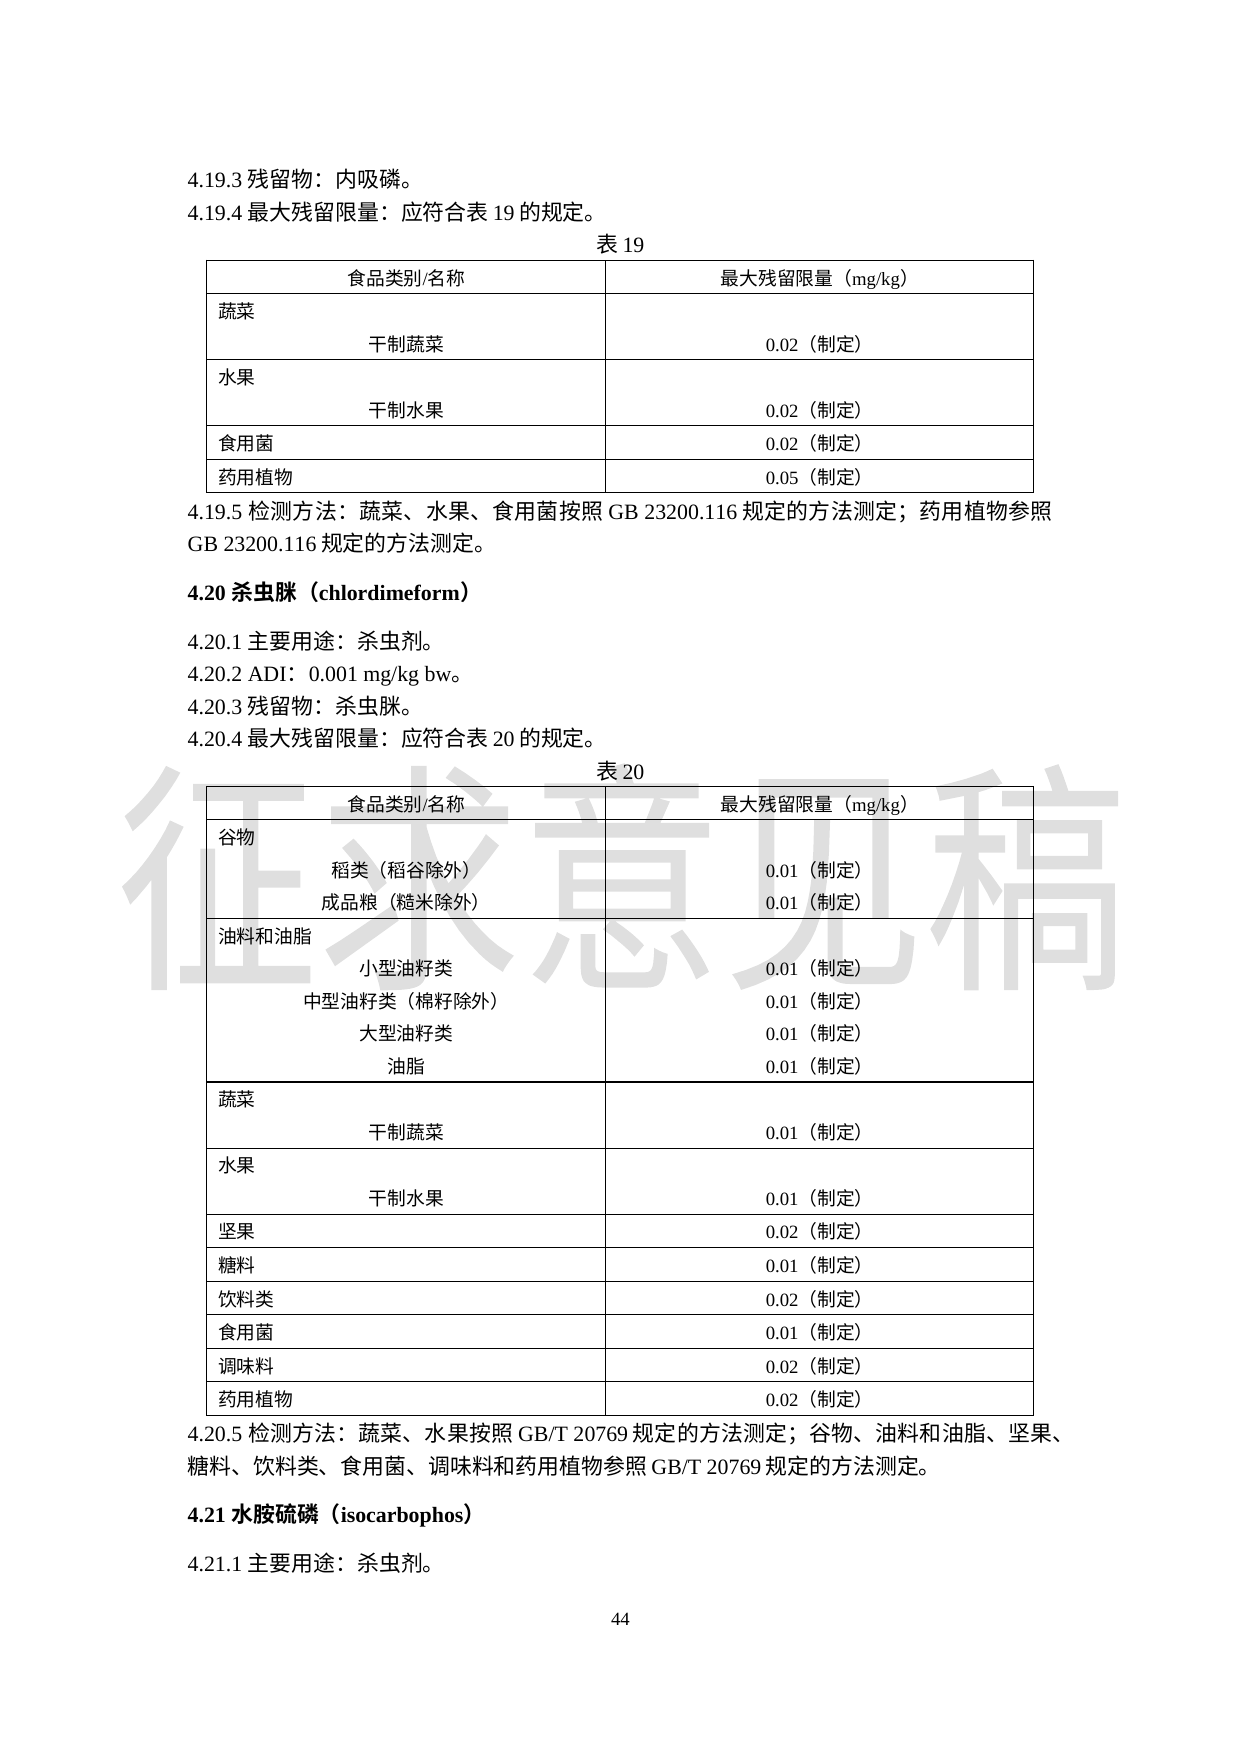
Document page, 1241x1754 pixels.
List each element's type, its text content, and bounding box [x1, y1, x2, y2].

table_cell 食用菌 [207, 426, 605, 459]
text 4.21.1 主要用途：杀虫剂。 [187, 1546, 1053, 1578]
table_cell 干制蔬菜 [207, 1115, 605, 1147]
table_cell 0.02（制定） [606, 1382, 1033, 1415]
table_cell 饮料类 [207, 1282, 605, 1314]
text 4.20 杀虫脒（chlordimeform） [187, 574, 1053, 607]
table_cell 水果 [207, 1149, 605, 1181]
table_cell 蔬菜 [207, 294, 605, 327]
text 4.20.4 最大残留限量：应符合表20的规定。 [187, 721, 1053, 753]
table_cell 0.02（制定） [606, 327, 1033, 359]
table_cell [606, 360, 1033, 393]
table_cell 大型油籽类 [207, 1016, 605, 1049]
table_cell 0.01（制定） [606, 853, 1033, 885]
table_cell 油脂 [207, 1049, 605, 1081]
table_header 食品类别/名称 [207, 261, 605, 293]
text 4.19.4 最大残留限量：应符合表19的规定。 [187, 194, 1053, 227]
text 表20 [187, 753, 1053, 786]
table_cell 小型油籽类 [207, 951, 605, 984]
table_cell 0.02（制定） [606, 1349, 1033, 1381]
table_cell [606, 1149, 1033, 1181]
text 4.19.5 检测方法：蔬菜、水果、食用菌按照GB 23200.116规定的方法测定；药用植物参照GB 23200.116规定的方法测定。 [187, 493, 1053, 558]
table_cell 0.01（制定） [606, 1315, 1033, 1348]
table_cell 调味料 [207, 1349, 605, 1381]
table_cell 油料和油脂 [207, 919, 605, 951]
table_cell 成品粮（糙米除外） [207, 885, 605, 918]
table_cell 0.01（制定） [606, 1115, 1033, 1147]
text 表19 [187, 227, 1053, 259]
text 4.20.3 残留物：杀虫脒。 [187, 688, 1053, 721]
table_cell 0.01（制定） [606, 1049, 1033, 1081]
table_cell 0.02（制定） [606, 393, 1033, 425]
table_cell 0.01（制定） [606, 1016, 1033, 1049]
table_cell 0.01（制定） [606, 984, 1033, 1016]
table_cell 0.01（制定） [606, 951, 1033, 984]
text 4.20.5 检测方法：蔬菜、水果按照GB/T 20769规定的方法测定；谷物、油料和油脂、坚果、糖料、饮料类、食用菌、调味料和药用植物参照GB/T 20769规定的方法测定。 [187, 1416, 1053, 1481]
table_cell [606, 919, 1033, 951]
table_cell [606, 294, 1033, 327]
text 4.20.2 ADI：0.001 mg/kg bw。 [187, 656, 1053, 688]
text 4.21 水胺硫磷（isocarbophos） [187, 1497, 1053, 1529]
table_cell 0.01（制定） [606, 1181, 1033, 1213]
table_cell [606, 1083, 1033, 1115]
table_cell 干制蔬菜 [207, 327, 605, 359]
table_cell 0.02（制定） [606, 426, 1033, 459]
table_cell 0.01（制定） [606, 885, 1033, 918]
table_cell 0.02（制定） [606, 1282, 1033, 1314]
table_cell 0.01（制定） [606, 1248, 1033, 1281]
table_cell 0.02（制定） [606, 1215, 1033, 1247]
table_cell 谷物 [207, 820, 605, 853]
table_cell 干制水果 [207, 393, 605, 425]
table_cell [606, 820, 1033, 853]
text 4.19.3 残留物：内吸磷。 [187, 162, 1053, 194]
table_cell 坚果 [207, 1215, 605, 1247]
table_header 食品类别/名称 [207, 787, 605, 819]
table_cell 中型油籽类（棉籽除外） [207, 984, 605, 1016]
table_cell 糖料 [207, 1248, 605, 1281]
table_cell 稻类（稻谷除外） [207, 853, 605, 885]
table_header 最大残留限量（mg/kg） [606, 787, 1033, 819]
table_cell 食用菌 [207, 1315, 605, 1348]
table_cell 0.05（制定） [606, 460, 1033, 492]
table_cell 药用植物 [207, 460, 605, 492]
table_cell 药用植物 [207, 1382, 605, 1415]
table_cell 干制水果 [207, 1181, 605, 1213]
table_header 最大残留限量（mg/kg） [606, 261, 1033, 293]
table_cell 水果 [207, 360, 605, 393]
table_cell 蔬菜 [207, 1083, 605, 1115]
text 4.20.1 主要用途：杀虫剂。 [187, 623, 1053, 656]
